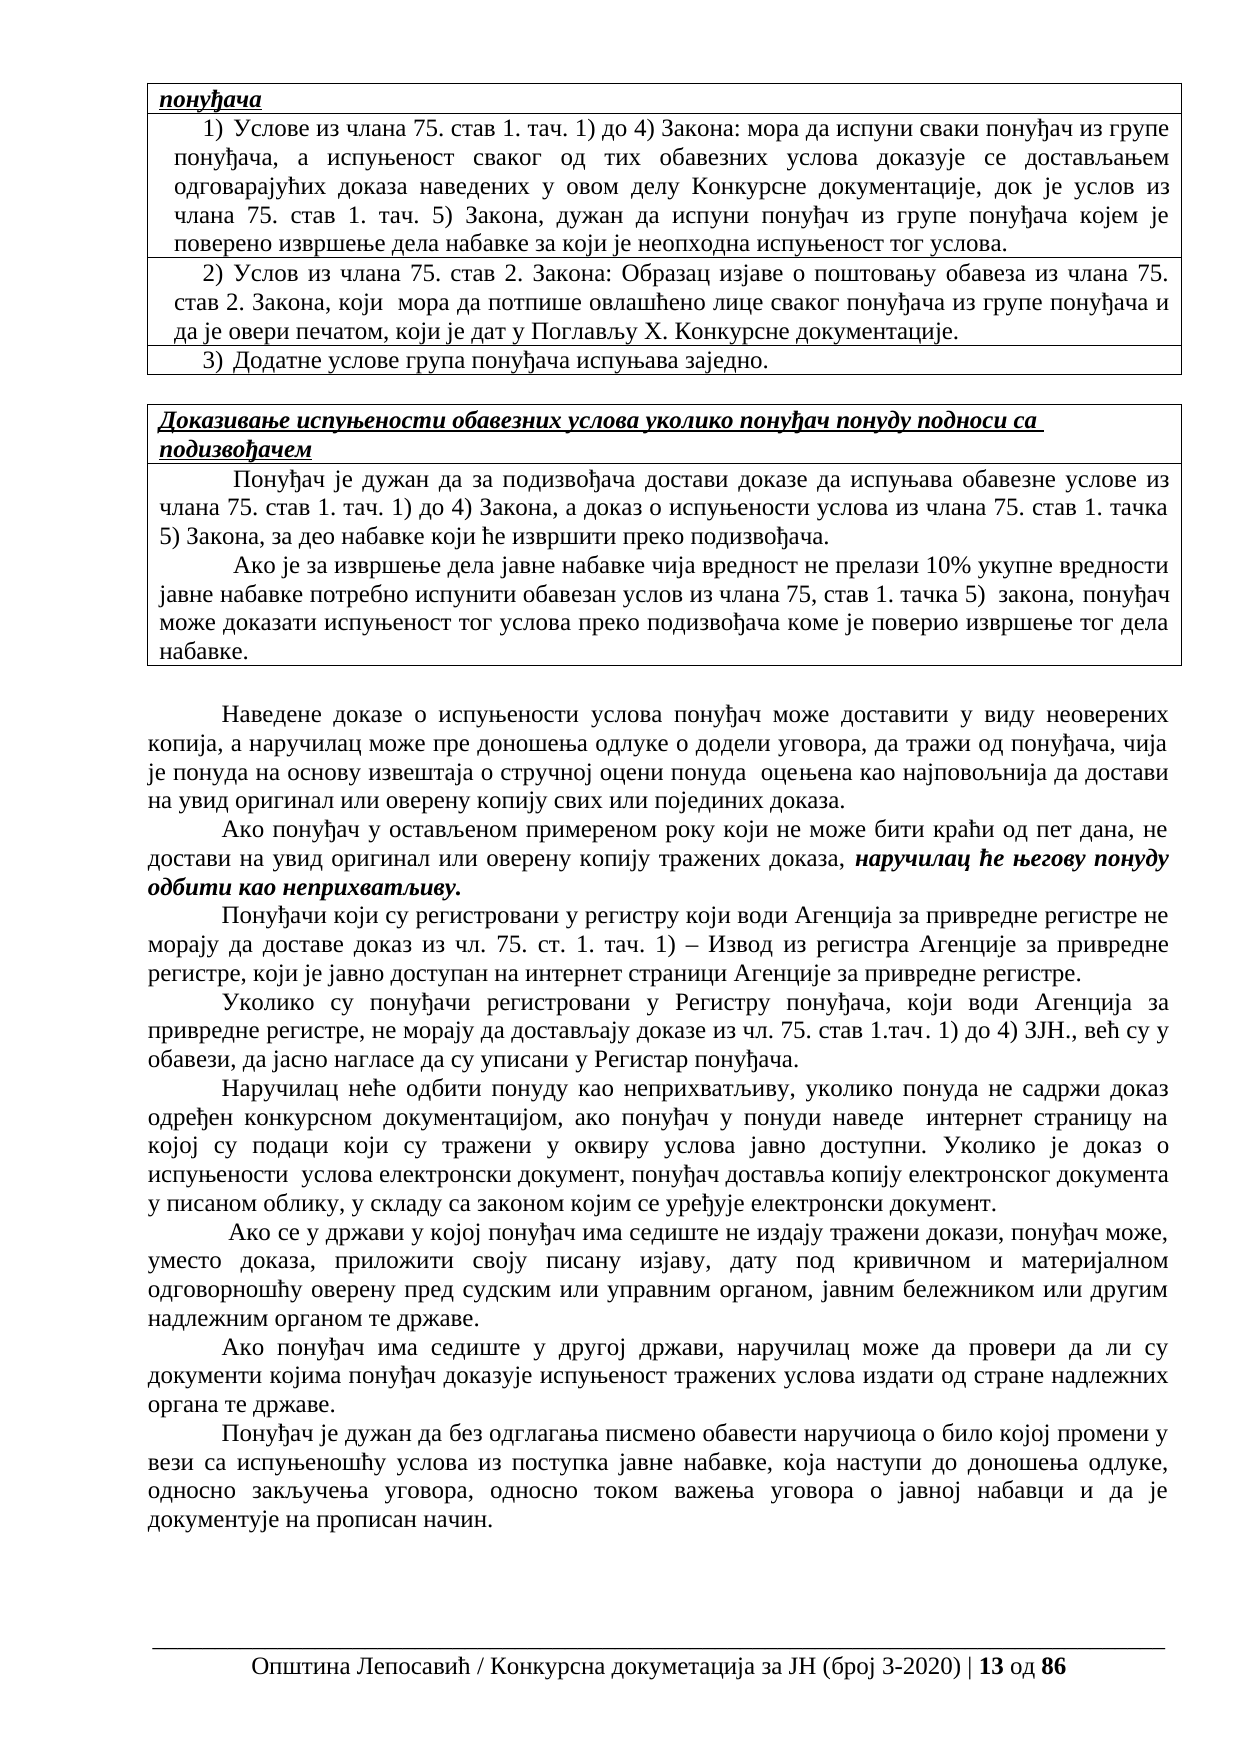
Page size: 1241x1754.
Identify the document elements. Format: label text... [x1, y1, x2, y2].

text Понуђач је дужан да без одглагања писмено обавести наручиоца о било којој промени у вези са испуњеношћу услова из поступка јавне набавке, која наступи до доношења одлуке, односно закључења уговора, односно током важења уговора о јавној набавци и да је документује на прописан начин. [148, 1418, 1169, 1533]
text Ако понуђач у остављеном примереном року који не може бити краћи од пет дана, не достави на увид оригинал или оверену копију тражених доказа, наручилац ће његову понуду одбити као неприхватљиву. [148, 814, 1169, 900]
table_cell Услове из члана 75. став 1. тач. 1) до 4) Закона: мора да испуни сваки понуђач из групе понуђача, а испуњеност сваког од тих обавезних услова доказује се достављањем одговарајућих доказа наведених у овом делу Конкурсне документације, док је услов из члана 75. став 1. тач. 5) Закона, дужан да испуни понуђач из групе понуђача којем је поверено извршење дела набавке за који је неопходна испуњеност тог услова. [148, 114, 1181, 257]
text Уколико су понуђачи регистровани у Регистру понуђача, који води Агенција за привредне регистре, не морају да достављају доказе из чл. 75. став 1.тач. 1) до 4) ЗЈН., већ су у обавези, да јасно нагласе да су уписани у Регистар понуђача. [148, 987, 1169, 1073]
table_header Доказивање испуњености обавезних услова уколико понуђач понуду подноси са подизвођачем [148, 405, 1181, 463]
text Ако се у држави у којој понуђач има седиште не издају тражени докази, понуђач може, уместо доказа, приложити своју писану изјаву, дату под кривичном и материјалном одговорношћу оверену пред судским или управним органом, јавним бележником или другим надлежним органом те државе. [148, 1217, 1169, 1332]
table_cell Додатне услове група понуђача испуњава заједно. [148, 346, 1181, 374]
text Наведене доказе о испуњености услова понуђач може доставити у виду неоверених копија, а наручилац може пре доношења одлуке о додели уговора, да тражи од понуђача, чија је понуда на основу извештаја о стручној оцени понуда оцењена као најповољнија да достави на увид оригинал или оверену копију свих или појединих доказа. [148, 699, 1169, 814]
text Ако понуђач има седиште у другој држави, наручилац може да провери да ли су документи којима понуђач доказује испуњеност тражених услова издати од стране надлежних органа те државе. [148, 1332, 1169, 1418]
table_cell Понуђач је дужан да за подизвођача достави доказе да испуњава обавезне услове из члана 75. став 1. тач. 1) до 4) Закона, а доказ о испуњености услова из члана 75. став 1. тачка 5) Закона, за део набавке који ће извршити преко подизвођача. Aко је за извршење дела јавне набавке чија вредност не прелази 10% укупне вредности јавне набавке потребно испунити обавезан услов из члана 75, став 1. тачка 5) закона, понуђач може доказати испуњеност тог услова преко подизвођача коме је поверио извршење тог дела набавке. [148, 464, 1181, 665]
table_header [148, 84, 1181, 112]
text Понуђачи који су регистровани у регистру који води Агенција за привредне регистре не морају да доставе доказ из чл. 75. ст. 1. тач. 1) – Извод из регистра Агенције за привредне регистре, који је јавно доступан на интернет страници Агенције за привредне регистре. [148, 900, 1169, 987]
text Наручилац неће одбити понуду као неприхватљиву, уколико понуда не садржи доказ одређен конкурсном документацијом, ако понуђач у понуди наведе интернет страницу на којој су подаци који су тражени у оквиру услова јавно доступни. Уколико је доказ о испуњености услова електронски документ, понуђач доставља копију електронског документа у писаном облику, у складу са законом којим се уређује електронски документ. [148, 1073, 1169, 1217]
table_cell Услов из члана 75. став 2. Закона: Образац изјаве о поштовању обавеза из члана 75. став 2. Закона, који мора да потпише овлашћено лице сваког понуђача из групе понуђача и да је овери печатом, који је дат у Поглављу Х. Конкурсне документације. [148, 258, 1181, 344]
